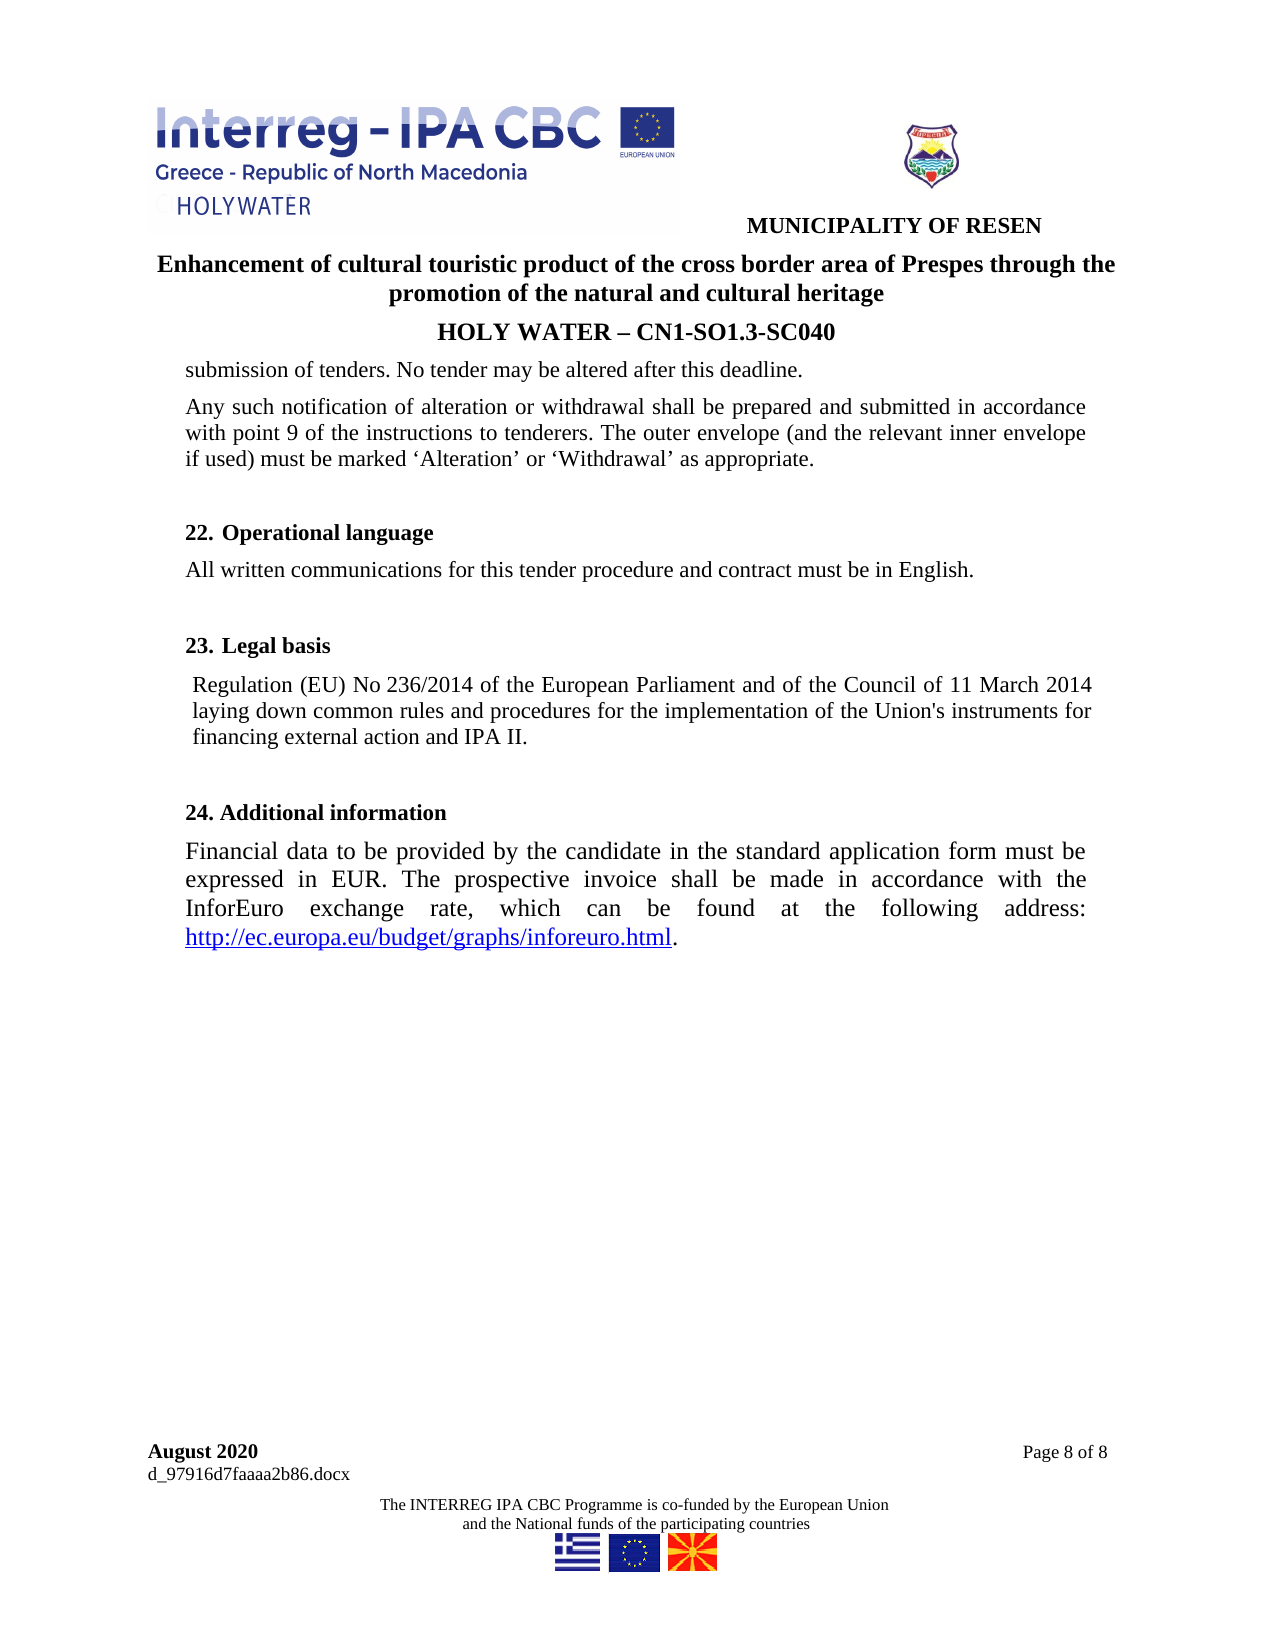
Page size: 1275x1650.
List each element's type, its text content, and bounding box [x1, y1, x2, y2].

text Regulation (EU) No 236/2014 of the European Parliament and of the Council of 11 March 2014 laying down common rules and procedures for the implementation of the Union's instruments for financing external action and IPA II. [192, 671, 1093, 750]
text 22. Operational language [185, 519, 1125, 545]
text Any such notification of alteration or withdrawal shall be prepared and submitted in accordance with point 9 of the instructions to tenderers. The outer envelope (and the relevant inner envelope if used) must be marked ‘Alteration’ or ‘Withdrawal’ as appropriate. [185, 393, 1087, 472]
picture [555, 1533, 717, 1574]
picture [147, 98, 681, 234]
text Financial data to be provided by the candidate in the standard application form must be expressed in EUR. The prospective invoice shall be made in accordance with the InforEuro exchange rate, which can be found at the following address: http://ec.europa.eu/budget/graphs/inforeuro.html. [185, 836, 1087, 951]
text All written communications for this tender procedure and contract must be in English. [185, 556, 1087, 582]
text 23. Legal basis [185, 632, 1125, 658]
picture [904, 124, 959, 189]
text 24. Additional information [185, 799, 1087, 825]
